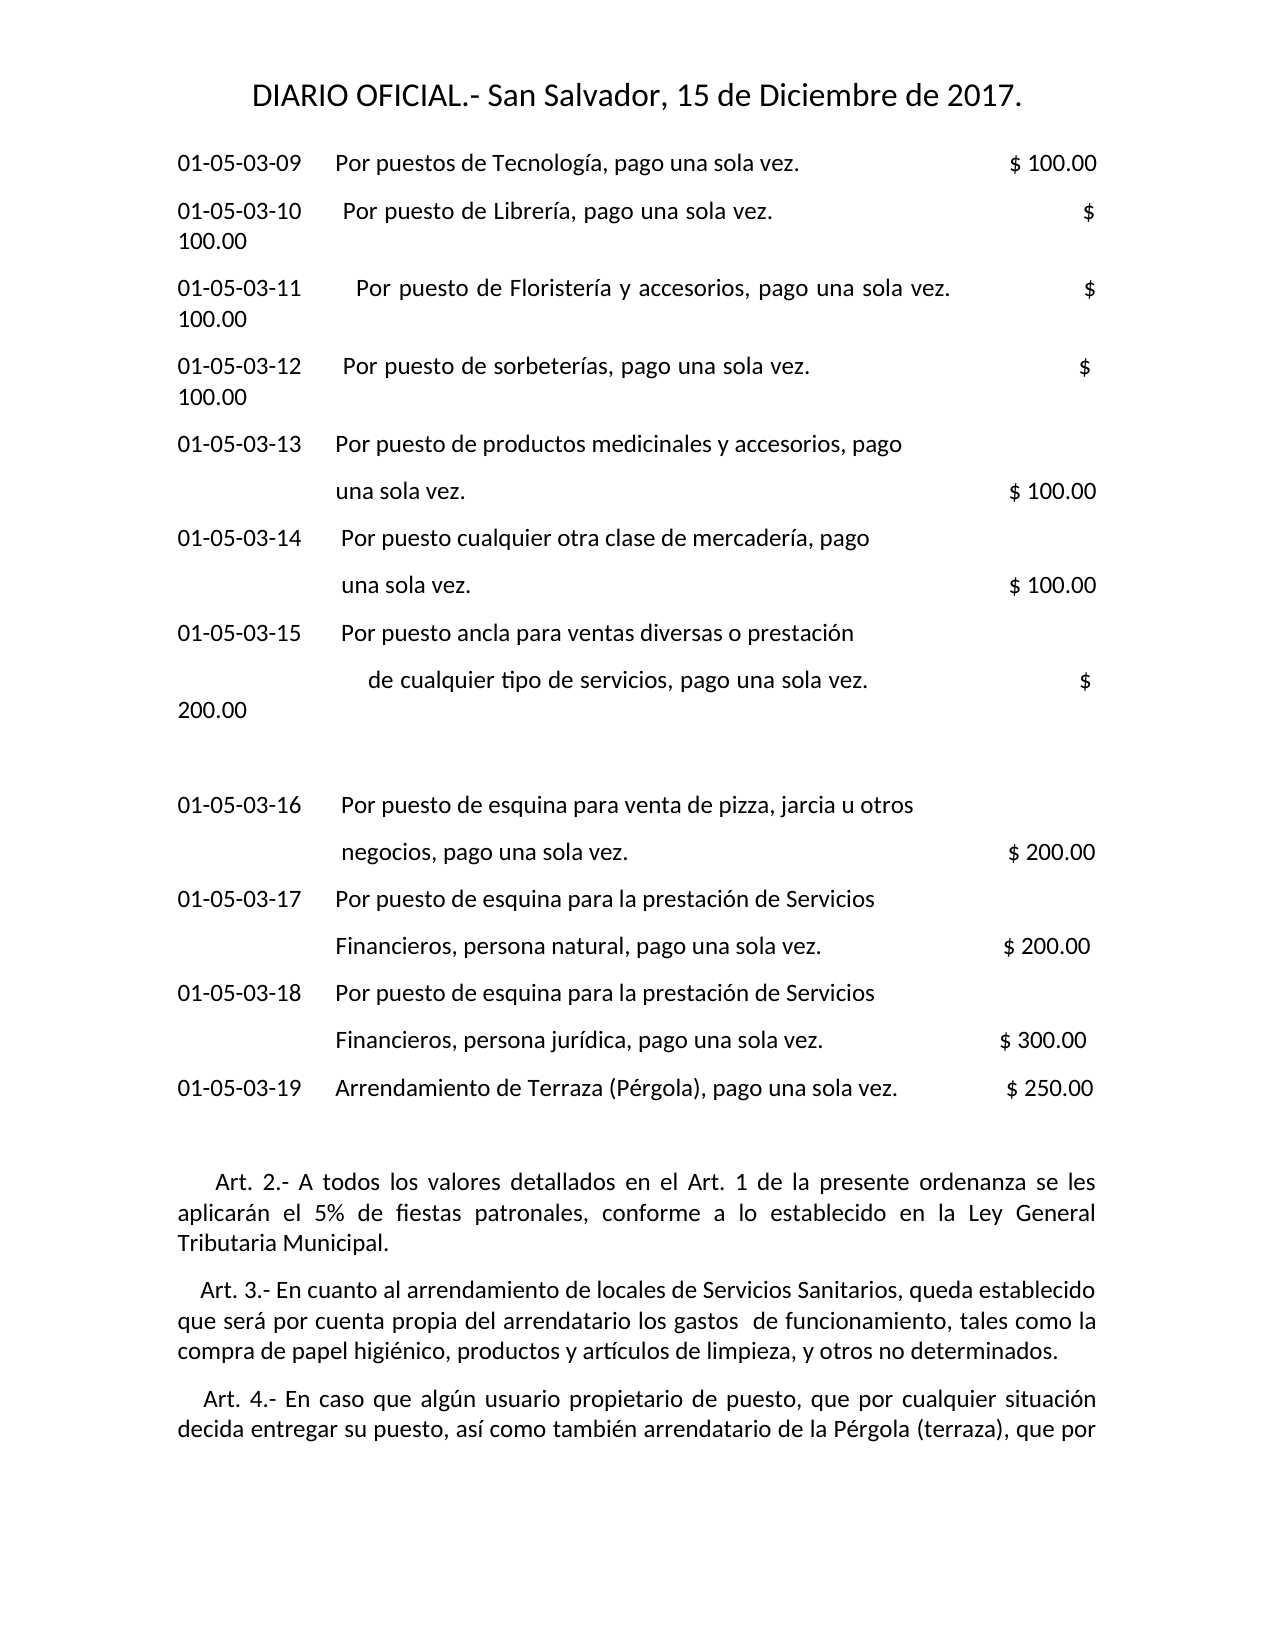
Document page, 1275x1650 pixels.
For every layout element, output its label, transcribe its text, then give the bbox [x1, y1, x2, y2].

text 01-05-03-15 Por puesto ancla para ventas diversas o prestación [177, 617, 1098, 647]
text Financieros, persona natural, pago una sola vez. $ 200.00 [177, 930, 1098, 961]
text 01-05-03-17 Por puesto de esquina para la prestación de Servicios [177, 883, 1098, 914]
text 01-05-03-12 Por puesto de sorbeterías, pago una sola vez. $ 100.00 [177, 350, 1098, 411]
text negocios, pago una sola vez. $ 200.00 [177, 836, 1098, 866]
text Financieros, persona jurídica, pago una sola vez. $ 300.00 [177, 1025, 1098, 1055]
text 01-05-03-09 Por puestos de Tecnología, pago una sola vez. $ 100.00 [177, 148, 1098, 178]
text 01-05-03-11 Por puesto de Floristería y accesorios, pago una sola vez. $ 100.00 [177, 272, 1098, 333]
text 01-05-03-13 Por puesto de productos medicinales y accesorios, pago [177, 428, 1098, 458]
text 01-05-03-10 Por puesto de Librería, pago una sola vez. $ 100.00 [177, 195, 1098, 256]
text 01-05-03-14 Por puesto cualquier otra clase de mercadería, pago [177, 522, 1098, 553]
text 01-05-03-19 Arrendamiento de Terraza (Pérgola), pago una sola vez. $ 250.00 [177, 1072, 1098, 1102]
text Art. 2.- A todos los valores detallados en el Art. 1 de la presente ordenanza se les aplicarán el 5% de fiestas patronales, conforme a lo establecido en la Ley General Tributaria Municipal. [177, 1166, 1098, 1258]
text 01-05-03-18 Por puesto de esquina para la prestación de Servicios [177, 977, 1098, 1008]
text Art. 3.- En cuanto al arrendamiento de locales de Servicios Sanitarios, queda establecido que será por cuenta propia del arrendatario los gastos de funcionamiento, tales como la compra de papel higiénico, productos y artículos de limpieza, y otros no determinados. [177, 1274, 1098, 1366]
text una sola vez. $ 100.00 [177, 569, 1098, 600]
text 01-05-03-16 Por puesto de esquina para venta de pizza, jarcia u otros [177, 789, 1098, 819]
text una sola vez. $ 100.00 [177, 475, 1098, 506]
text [177, 1383, 1098, 1444]
text de cualquier tipo de servicios, pago una sola vez. $ 200.00 [177, 664, 1098, 725]
